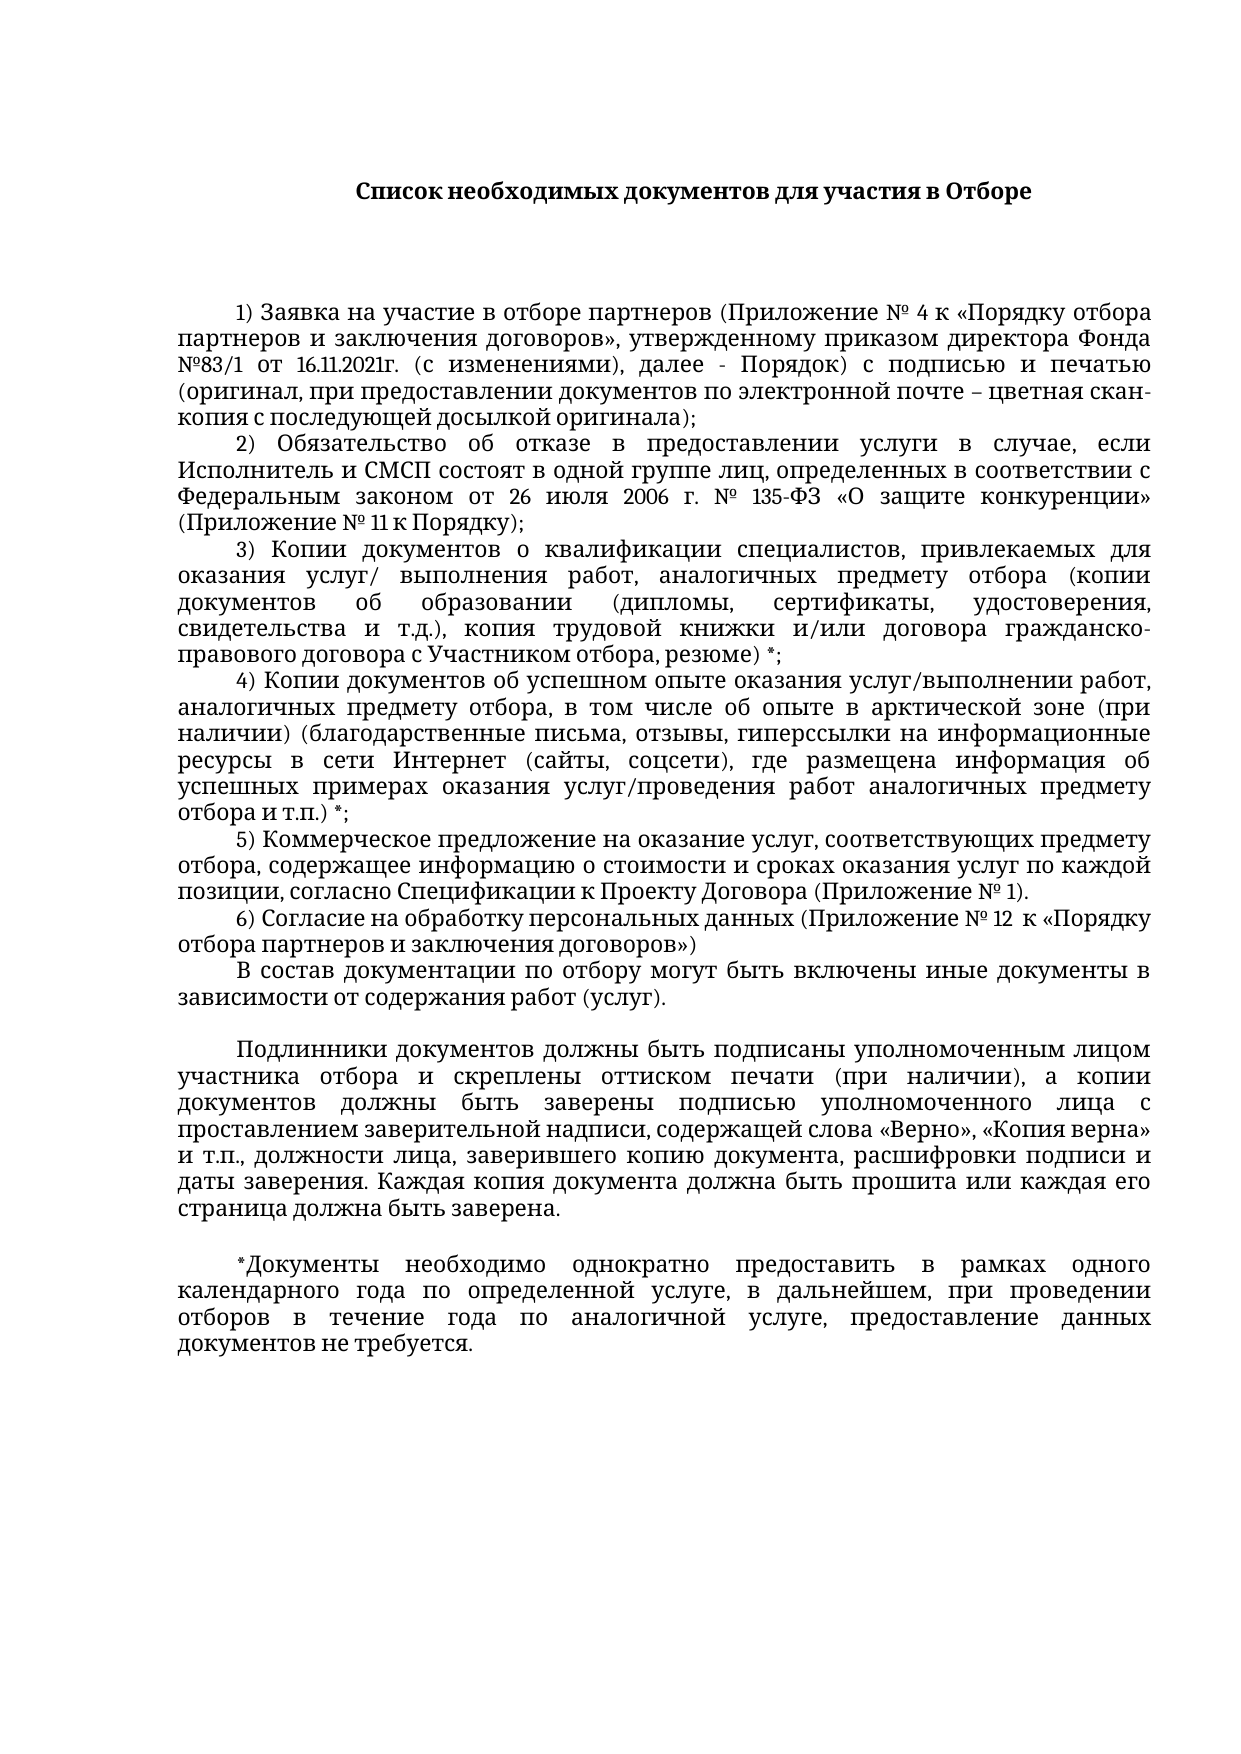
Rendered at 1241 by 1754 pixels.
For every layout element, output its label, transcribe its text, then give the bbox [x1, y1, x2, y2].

text 5) Коммерческое предложение на оказание услуг, соответствующих предмету отбора, содержащее информацию о стоимости и сроках оказания услуг по каждой позиции, согласно Спецификации к Проекту Договора (Приложение № 1). [177, 826, 1152, 906]
text 2) Обязательство об отказе в предоставлении услуги в случае, если Исполнитель и СМСП состоят в одной группе лиц, определенных в соответствии с Федеральным законом от 26 июля 2006 г. № 135-ФЗ «О защите конкуренции» (Приложение № 11 к Порядку); [177, 431, 1152, 537]
text Список необходимых документов для участия в Отборе [177, 178, 1152, 205]
text 6) Согласие на обработку персональных данных (Приложение № 12 к «Порядку отбора партнеров и заключения договоров») [177, 906, 1152, 958]
text *Документы необходимо однократно предоставить в рамках одного календарного года по определенной услуге, в дальнейшем, при проведении отборов в течение года по аналогичной услуге, предоставление данных документов не требуется. [177, 1252, 1152, 1357]
text В состав документации по отбору могут быть включены иные документы в зависимости от содержания работ (услуг). [177, 958, 1152, 1011]
text 1) Заявка на участие в отборе партнеров (Приложение № 4 к «Порядку отбора партнеров и заключения договоров», утвержденному приказом директора Фонда №83/1 от 16.11.2021г. (с изменениями), далее - Порядок) с подписью и печатью (оригинал, при предоставлении документов по электронной почте – цветная скан-копия с последующей досылкой оригинала); [177, 299, 1152, 431]
text Подлинники документов должны быть подписаны уполномоченным лицом участника отбора и скреплены оттиском печати (при наличии), а копии документов должны быть заверены подписью уполномоченного лица с проставлением заверительной надписи, содержащей слова «Верно», «Копия верна» и т.п., должности лица, заверившего копию документа, расшифровки подписи и даты заверения. Каждая копия документа должна быть прошита или каждая его страница должна быть заверена. [177, 1037, 1152, 1222]
text 4) Копии документов об успешном опыте оказания услуг/выполнении работ, аналогичных предмету отбора, в том числе об опыте в арктической зоне (при наличии) (благодарственные письма, отзывы, гиперссылки на информационные ресурсы в сети Интернет (сайты, соцсети), где размещена информация об успешных примерах оказания услуг/проведения работ аналогичных предмету отбора и т.п.) *; [177, 668, 1152, 826]
text 3) Копии документов о квалификации специалистов, привлекаемых для оказания услуг/ выполнения работ, аналогичных предмету отбора (копии документов об образовании (дипломы, сертификаты, удостоверения, свидетельства и т.д.), копия трудовой книжки и/или договора гражданско-правового договора с Участником отбора, резюме) *; [177, 537, 1152, 668]
